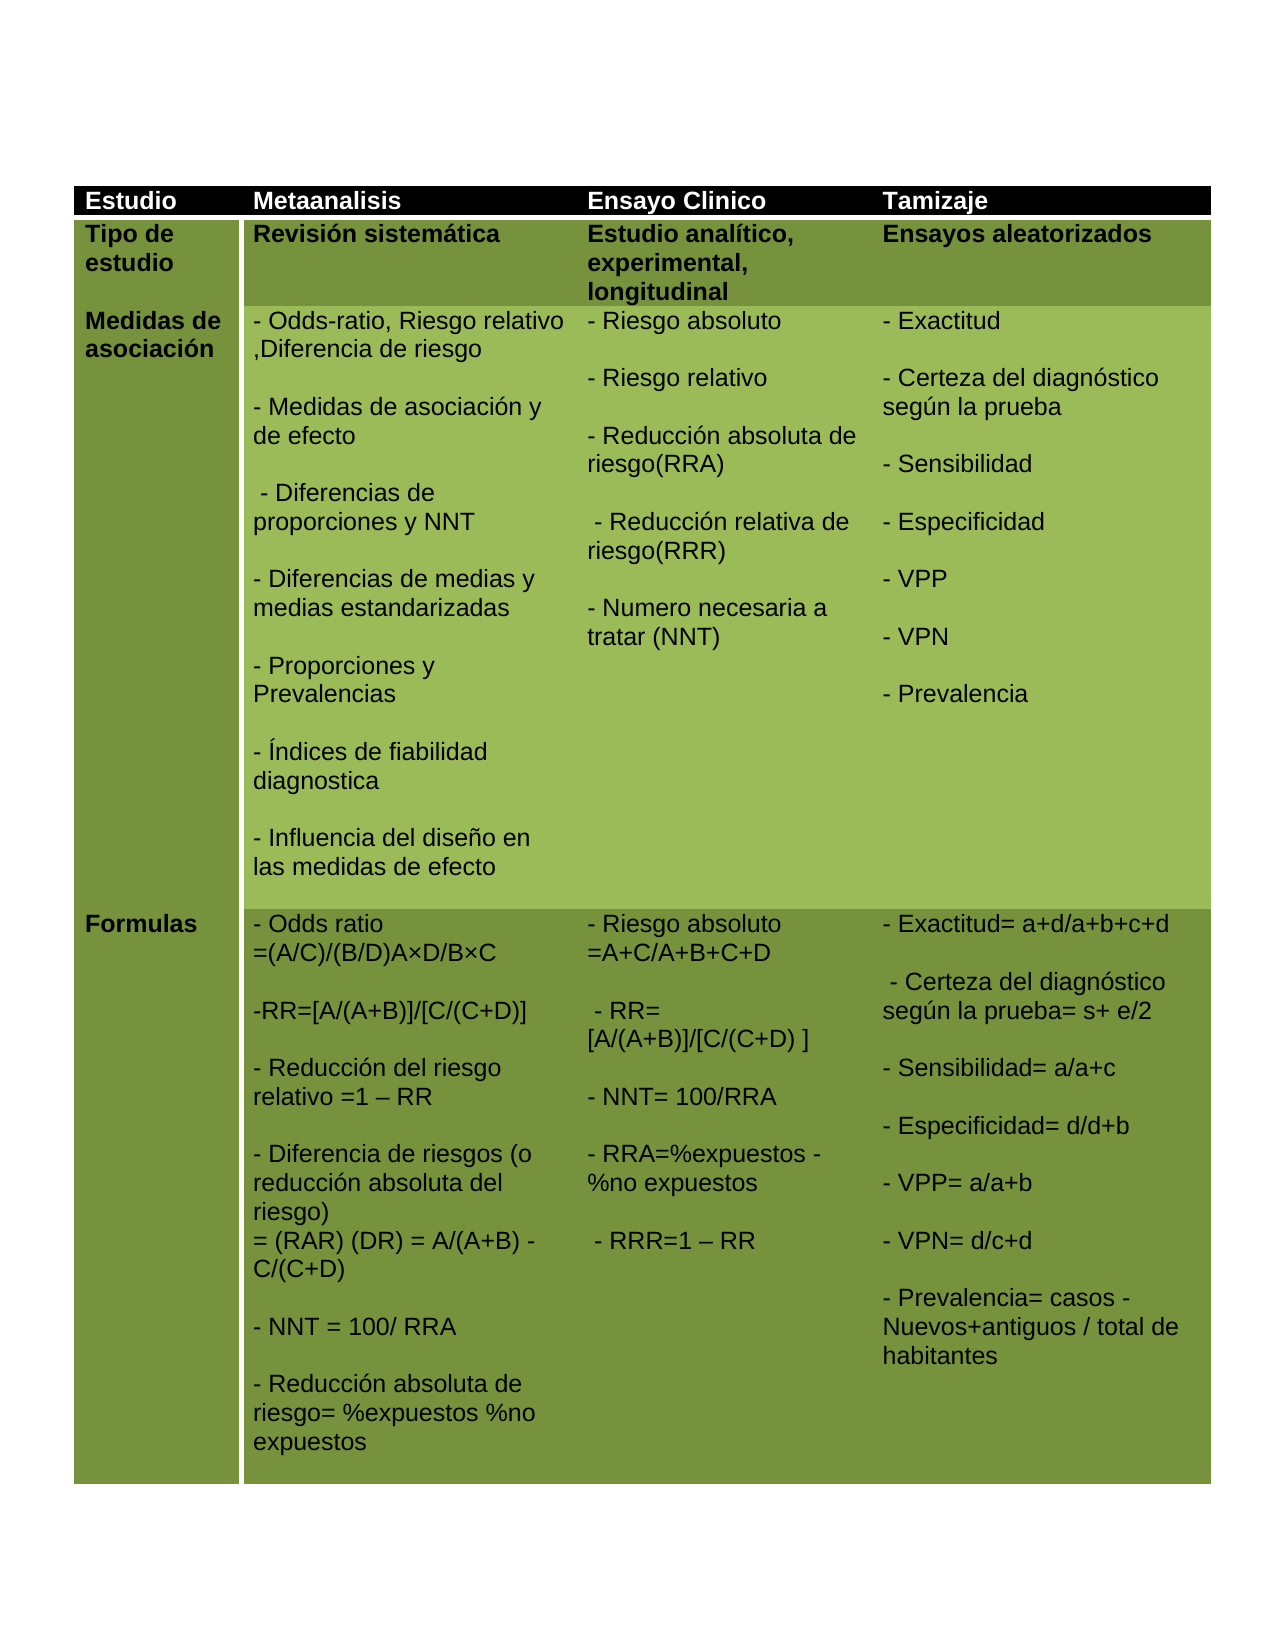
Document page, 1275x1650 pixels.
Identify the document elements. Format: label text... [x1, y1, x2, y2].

table_cell - Exactitud - Certeza del diagnóstico según la prueba - Sensibilidad - Especificidad - VPP - VPN - Prevalencia [871, 306, 1211, 909]
table_cell - Riesgo absoluto - Riesgo relativo - Reducción absoluta de riesgo(RRA) - Reducción relativa de riesgo(RRR) - Numero necesaria a tratar (NNT) [576, 306, 871, 909]
table_cell - Exactitud= a+d/a+b+c+d - Certeza del diagnóstico según la prueba= s+ e/2 - Sensibilidad= a/a+c - Especificidad= d/d+b - VPP= a/a+b - VPN= d/c+d - Prevalencia= casos - Nuevos+antiguos / total de habitantes [871, 909, 1211, 1484]
table_cell - Odds ratio =(A/C)/(B/D)A×D/B×C -RR=[A/(A+B)]/[C/(C+D)] - Reducción del riesgo relativo =1 – RR - Diferencia de riesgos (o reducción absoluta del riesgo) = (RAR) (DR) = A/(A+B) - C/(C+D) - NNT = 100/ RRA - Reducción absoluta de riesgo= %expuestos %no expuestos [244, 909, 576, 1484]
table_cell Formulas [74, 909, 239, 1484]
table_header Tamizaje [871, 186, 1211, 215]
table_header Ensayo Clinico [576, 186, 871, 215]
table_cell Estudio analítico, experimental, longitudinal [576, 220, 871, 306]
table_cell Revisión sistemática [244, 220, 576, 306]
table_cell Ensayos aleatorizados [871, 220, 1211, 306]
table_cell - Riesgo absoluto =A+C/A+B+C+D - RR= [A/(A+B)]/[C/(C+D) ] - NNT= 100/RRA - RRA=%expuestos - %no expuestos - RRR=1 – RR [576, 909, 871, 1484]
table_cell Tipo de estudio [74, 220, 239, 306]
table_cell - Odds-ratio, Riesgo relativo ,Diferencia de riesgo - Medidas de asociación y de efecto - Diferencias de proporciones y NNT - Diferencias de medias y medias estandarizadas - Proporciones y Prevalencias - Índices de fiabilidad diagnostica - Influencia del diseño en las medidas de efecto [244, 306, 576, 909]
table_header Estudio [74, 186, 242, 215]
table_header Metaanalisis [242, 186, 576, 215]
table_cell Medidas de asociación [74, 306, 239, 909]
